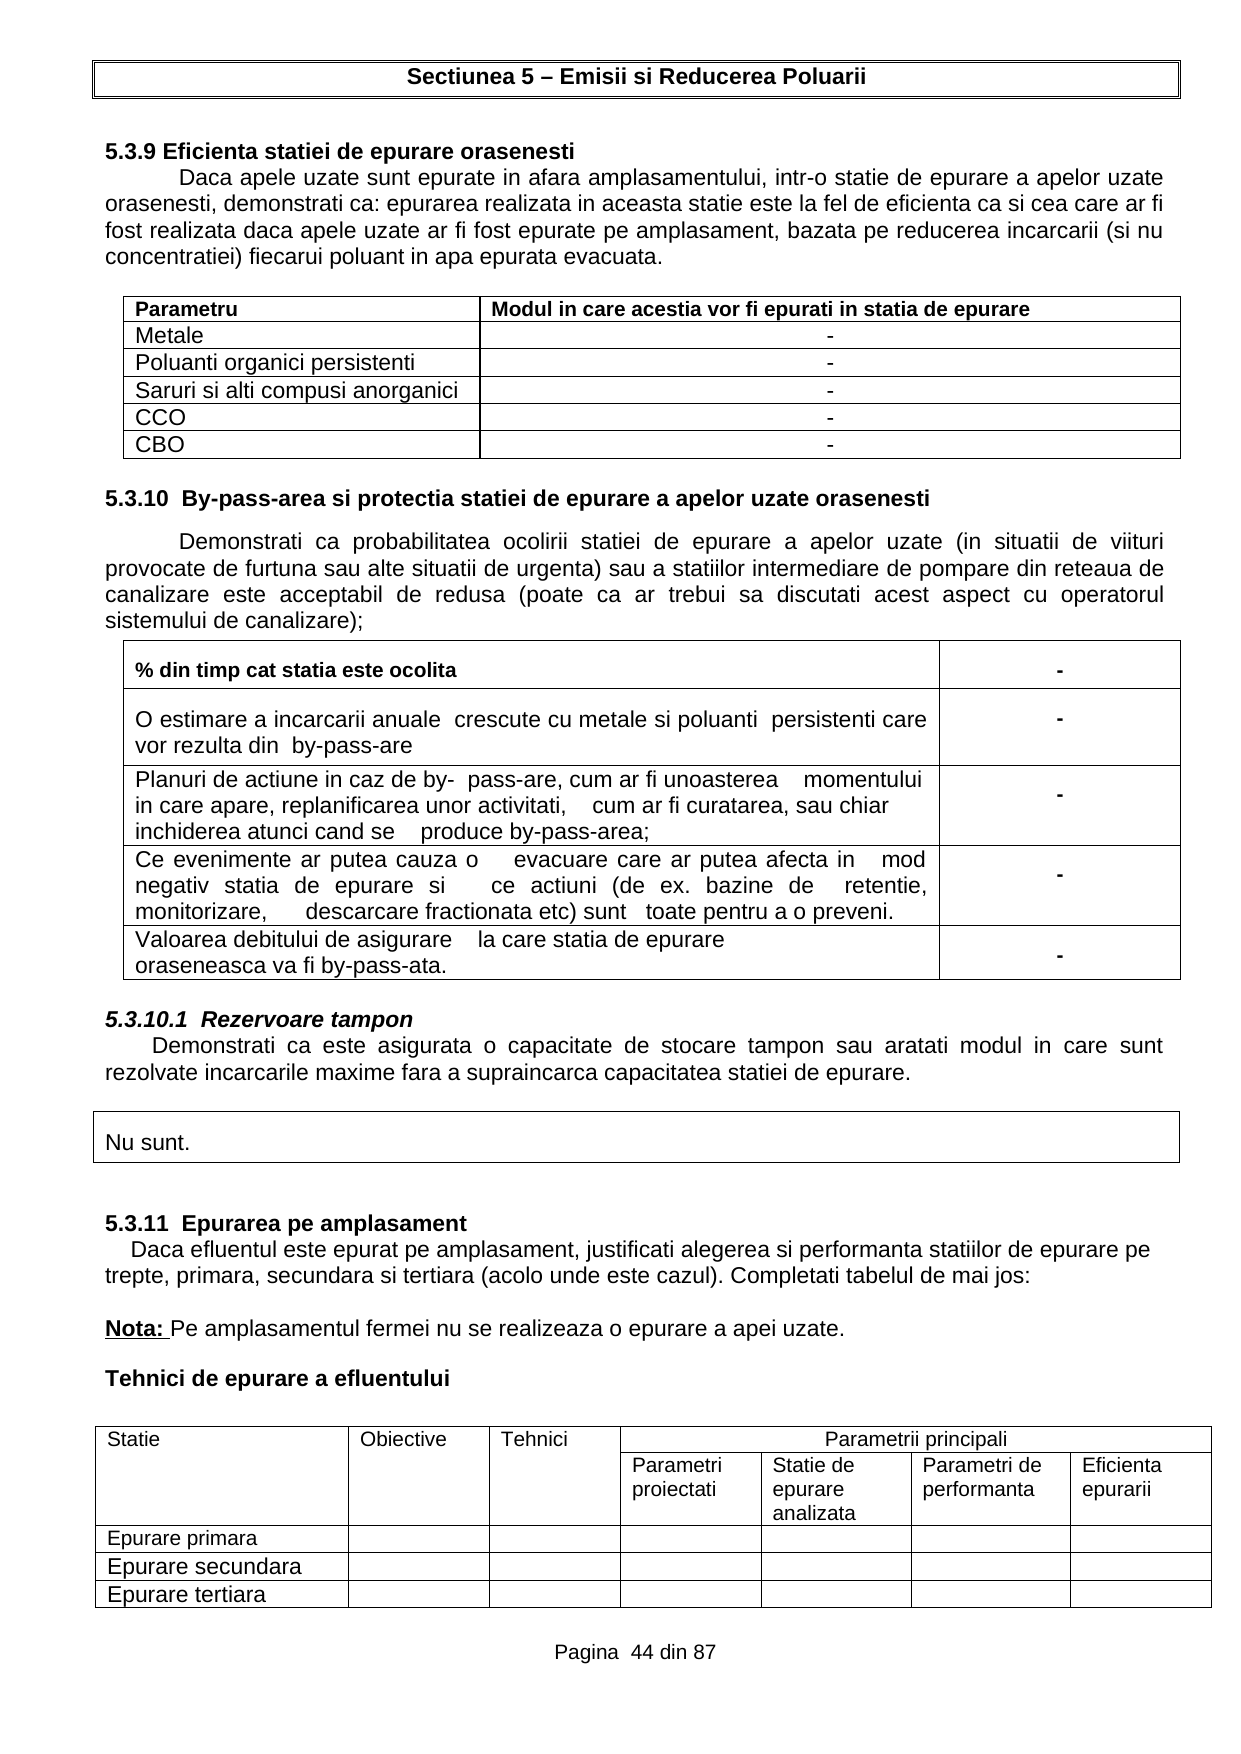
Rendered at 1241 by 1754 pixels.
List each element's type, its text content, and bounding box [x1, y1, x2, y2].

table_header Parametrii principali [621, 1427, 1211, 1452]
table_cell [349, 1581, 489, 1607]
table_cell - [481, 377, 1180, 403]
table_cell [762, 1553, 911, 1579]
table_cell - [481, 349, 1180, 376]
table_cell [912, 1526, 1070, 1552]
table_header Sectiunea 5 – Emisii si Reducerea Poluarii [95, 63, 1178, 96]
table_cell [349, 1526, 489, 1552]
table_cell Planuri de actiune in caz de by- pass-are, cum ar fi unoasterea momentului in care apare, replanificarea unor activitati, cum ar fi curatarea, sau chiar inchiderea atunci cand se produce by-pass-area; [124, 766, 939, 844]
table_cell - [481, 322, 1180, 348]
table_cell Ce evenimente ar putea cauza o evacuare care ar putea afecta in mod negativ statia de epurare si ce actiuni (de ex. bazine de retentie, monitorizare, descarcare fractionata etc) sunt toate pentru a o preveni. [124, 846, 939, 925]
table_header Statie [96, 1427, 348, 1525]
table_cell O estimare a incarcarii anuale crescute cu metale si poluanti persistenti care vor rezulta din by-pass-are [124, 689, 939, 764]
table_cell Metale [124, 322, 479, 348]
table_cell - [940, 689, 1180, 764]
table_cell - [940, 766, 1180, 844]
table_header Modul in care acestia vor fi epurati in statia de epurare [481, 297, 1180, 321]
table_header Obiective [349, 1427, 489, 1525]
table_header Tehnici [490, 1427, 620, 1525]
table_cell [762, 1581, 911, 1607]
table_cell [1071, 1526, 1211, 1552]
table_cell - [940, 926, 1180, 978]
table_cell Saruri si alti compusi anorganici [124, 377, 479, 403]
table_cell Epurare tertiara [96, 1581, 348, 1607]
table_header - [940, 641, 1180, 688]
table_cell Poluanti organici persistenti [124, 349, 479, 376]
table_cell [762, 1526, 911, 1552]
table_cell [1071, 1553, 1211, 1579]
text 5.3.10 By-pass-area si protectia statiei de epurare a apelor uzate orasenesti [105, 485, 1165, 512]
text Daca apele uzate sunt epurate in afara amplasamentului, intr-o statie de epurare a apelor uzate orasenesti, demonstrati ca: epurarea realizata in aceasta statie este la fel de eficienta ca si cea care ar fi fost realizata daca apele uzate ar fi fost epurate pe amplasament, bazata pe reducerea incarcarii (si nu concentratiei) fiecarui poluant in apa epurata evacuata. [105, 164, 1165, 269]
text Demonstrati ca este asigurata o capacitate de stocare tampon sau aratati modul in care sunt rezolvate incarcarile maxime fara a supraincarca capacitatea statiei de epurare. [105, 1032, 1165, 1085]
table_cell [490, 1581, 620, 1607]
table_cell [349, 1553, 489, 1579]
table_cell [490, 1553, 620, 1579]
table_cell - [481, 404, 1180, 430]
table_cell Eficienta epurarii [1071, 1453, 1211, 1525]
table_cell Valoarea debitului de asigurare la care statia de epurare oraseneasca va fi by-pass-ata. [124, 926, 939, 978]
table_cell [912, 1553, 1070, 1579]
table_cell [621, 1526, 761, 1552]
text Tehnici de epurare a efluentului [105, 1365, 1165, 1392]
table_cell Epurare secundara [96, 1553, 348, 1579]
table_cell [490, 1526, 620, 1552]
table_header Nu sunt. [94, 1112, 1179, 1162]
text Nota: Pe amplasamentul fermei nu se realizeaza o epurare a apei uzate. [105, 1315, 1165, 1341]
table_cell Parametri de performanta [912, 1453, 1070, 1525]
table_cell [621, 1553, 761, 1579]
table_header Parametru [124, 297, 479, 321]
text 5.3.11 Epurarea pe amplasament [105, 1209, 1165, 1236]
table_header % din timp cat statia este ocolita [124, 641, 939, 688]
table_cell Statie de epurare analizata [762, 1453, 911, 1525]
table_cell Parametri proiectati [621, 1453, 761, 1525]
table_cell [1071, 1581, 1211, 1607]
table_cell [621, 1581, 761, 1607]
text Daca efluentul este epurat pe amplasament, justificati alegerea si performanta statiilor de epurare pe trepte, primara, secundara si tertiara (acolo unde este cazul). Completati tabelul de mai jos: [105, 1236, 1165, 1288]
table_cell [912, 1581, 1070, 1607]
table_cell Epurare primara [96, 1526, 348, 1552]
table_cell CCO [124, 404, 479, 430]
text Demonstrati ca probabilitatea ocolirii statiei de epurare a apelor uzate (in situatii de viituri provocate de furtuna sau alte situatii de urgenta) sau a statiilor intermediare de pompare din reteaua de canalizare este acceptabil de redusa (poate ca ar trebui sa discutati acest aspect cu operatorul sistemului de canalizare); [105, 528, 1165, 634]
text 5.3.10.1 Rezervoare tampon [105, 1006, 1165, 1032]
text 5.3.9 Eficienta statiei de epurare orasenesti [105, 138, 1165, 164]
table_cell - [481, 431, 1180, 458]
table_cell - [940, 846, 1180, 925]
table_cell CBO [124, 431, 479, 458]
